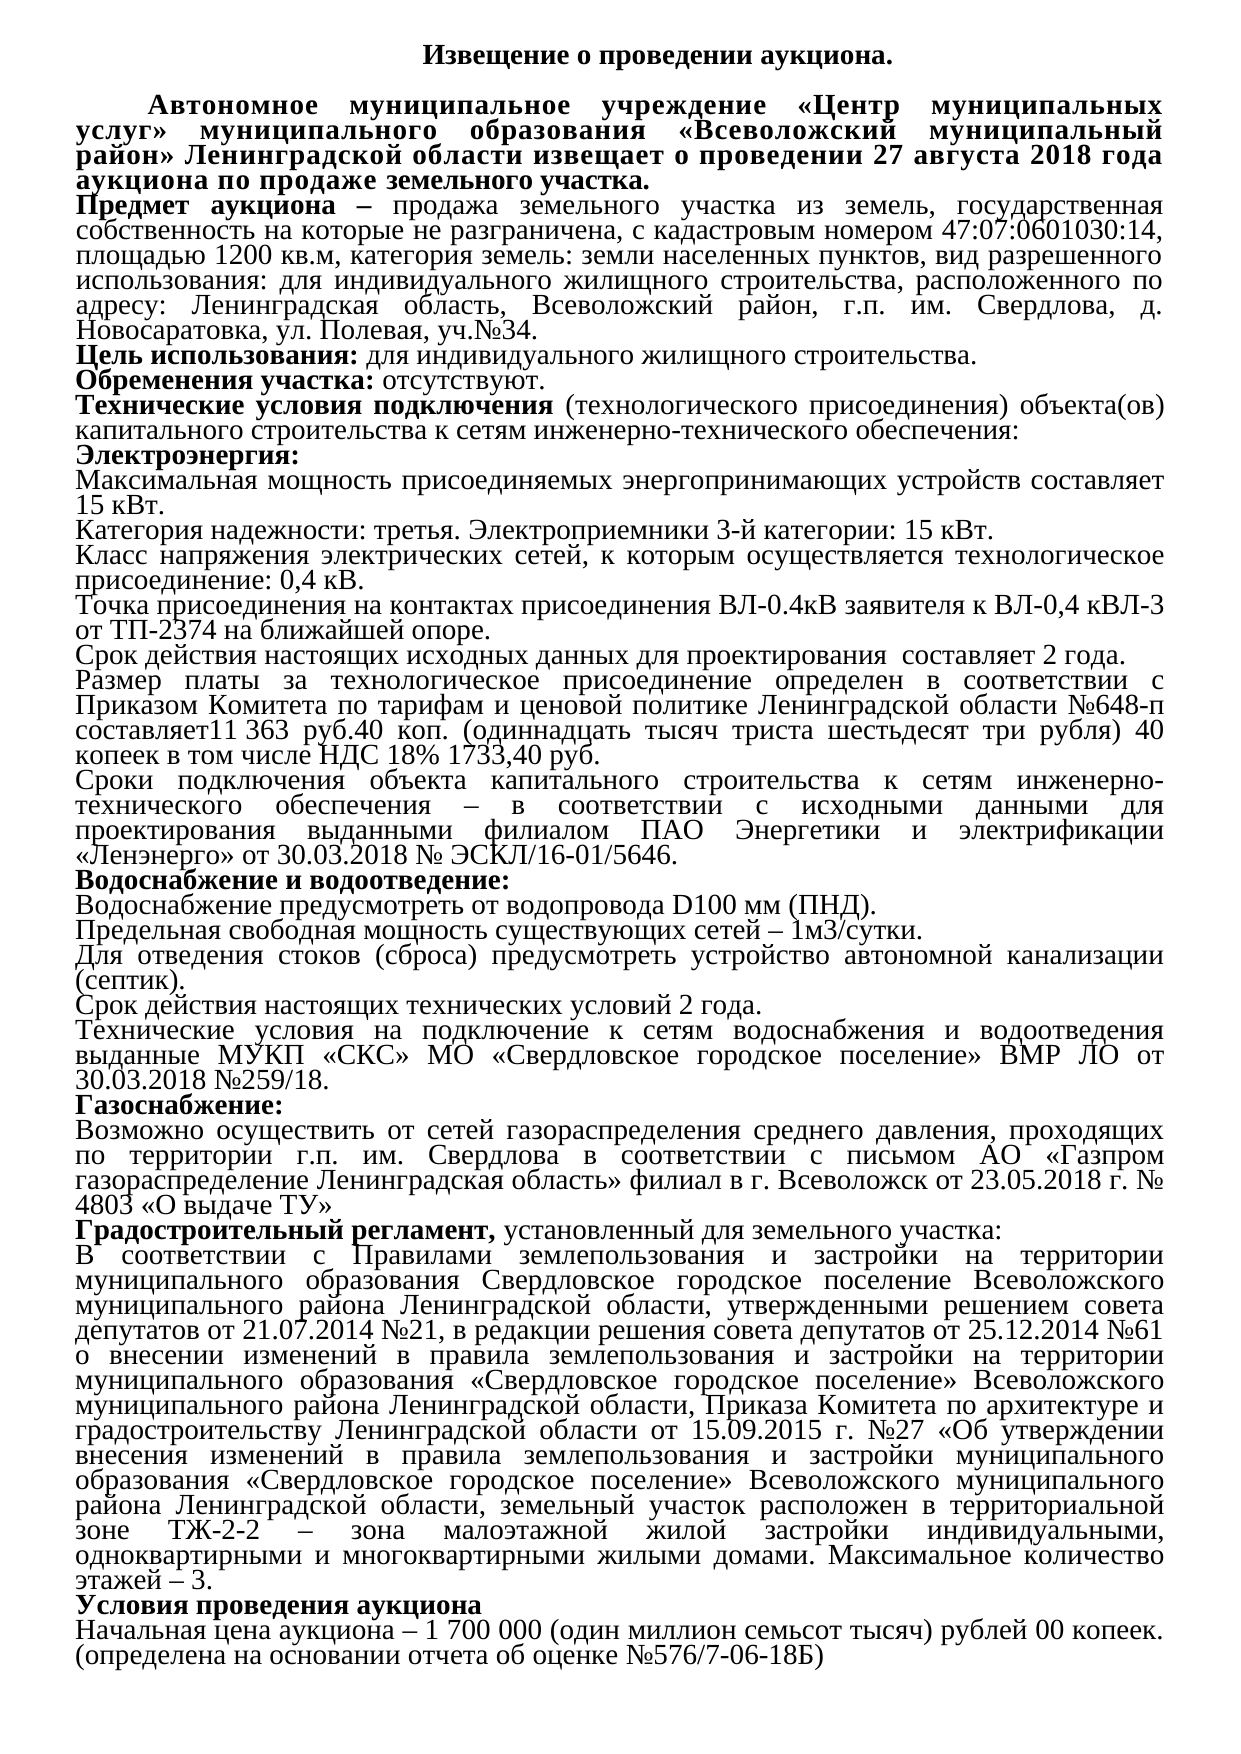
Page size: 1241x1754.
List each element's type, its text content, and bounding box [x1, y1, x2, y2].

text Предельная свободная мощность существующих сетей – 1м3/сутки. [75, 919, 1165, 944]
text Технические условия подключения (технологического присоединения) объекта(ов) капитального строительства к сетям инженерно-технического обеспечения: [75, 394, 1165, 444]
text Сроки подключения объекта капитального строительства к сетям инженерно-технического обеспечения – в соответствии с исходными данными для проектирования выданными филиалом ПАО Энергетики и электрификации «Ленэнерго» от 30.03.2018 № ЭСКЛ/16-01/5646. [75, 769, 1165, 869]
text Автономное муниципальное учреждение «Центр муниципальных услуг» муниципального образования «Всеволожский муниципальный район» Ленинградской области извещает о проведении 27 августа 2018 года аукциона по продаже земельного участка. [76, 94, 1164, 194]
text Электроэнергия: [75, 444, 1165, 469]
text Градостроительный регламент, установленный для земельного участка: [75, 1219, 1165, 1244]
text Газоснабжение: [75, 1094, 1165, 1119]
text Категория надежности: третья. Электроприемники 3-й категории: 15 кВт. [75, 519, 1165, 544]
text Возможно осуществить от сетей газораспределения среднего давления, проходящих по территории г.п. им. Свердлова в соответствии с письмом АО «Газпром газораспределение Ленинградская область» филиал в г. Всеволожск от 23.05.2018 г. № 4803 «О выдаче ТУ» [75, 1119, 1165, 1219]
text Водоснабжение предусмотреть от водопровода D100 мм (ПНД). [75, 894, 795, 919]
text В соответствии с Правилами землепользования и застройки на территории муниципального образования Свердловское городское поселение Всеволожского муниципального района Ленинградской области, утвержденными решением совета депутатов от 21.07.2014 №21, в редакции решения совета депутатов от 25.12.2014 №61 о внесении изменений в правила землепользования и застройки на территории муниципального образования «Свердловское городское поселение» Всеволожского муниципального района Ленинградской области, Приказа Комитета по архитектуре и градостроительству Ленинградской области от 15.09.2015 г. №27 «Об утверждении внесения изменений в правила землепользования и застройки муниципального образования «Свердловское городское поселение» Всеволожского муниципального района Ленинградской области, земельный участок расположен в территориальной зоне ТЖ-2-2 – зона малоэтажной жилой застройки индивидуальными, одноквартирными и многоквартирными жилыми домами. Максимальное количество этажей – 3. [75, 1244, 1165, 1594]
text Класс напряжения электрических сетей, к которым осуществляется технологическое присоединение: 0,4 кВ. [75, 544, 1165, 594]
text Цель использования: для индивидуального жилищного строительства. [76, 344, 1164, 369]
text Для отведения стоков (сброса) предусмотреть устройство автономной канализации (септик). [75, 944, 1165, 994]
text Извещение о проведении аукциона. [150, 44, 1165, 69]
text Обременения участка: отсутствуют. [75, 369, 1165, 394]
text Начальная цена аукциона – 1 700 000 (один миллион семьсот тысяч) рублей 00 копеек. (определена на основании отчета об оценке №576/7-06-18Б) [75, 1619, 1165, 1669]
text Срок действия настоящих технических условий 2 года. [75, 994, 1165, 1019]
text Срок действия настоящих исходных данных для проектирования составляет 2 года. [75, 644, 1165, 669]
text Предмет аукциона – продажа земельного участка из земель, государственная собственность на которые не разграничена, с кадастровым номером 47:07:0601030:14, площадью 1200 кв.м, категория земель: земли населенных пунктов, вид разрешенного использования: для индивидуального жилищного строительства, расположенного по адресу: Ленинградская область, Всеволожский район, г.п. им. Свердлова, д. Новосаратовка, ул. Полевая, уч.№34. [76, 194, 1164, 344]
text Водоснабжение и водоотведение: [75, 869, 1165, 894]
text Точка присоединения на контактах присоединения ВЛ-0.4кВ заявителя к ВЛ-0,4 кВЛ-3 от ТП-2374 на ближайшей опоре. [75, 594, 1165, 644]
text Условия проведения аукциона [75, 1594, 1165, 1619]
text Максимальная мощность присоединяемых энергопринимающих устройств составляет 15 кВт. [75, 469, 1165, 519]
text Размер платы за технологическое присоединение определен в соответствии с Приказом Комитета по тарифам и ценовой политике Ленинградской области №648-п составляет11 363 руб.40 коп. (одиннадцать тысяч триста шестьдесят три рубля) 40 копеек в том числе НДС 18% 1733,40 руб. [75, 669, 1165, 769]
text Технические условия на подключение к сетям водоснабжения и водоотведения выданные МУКП «СКС» МО «Свердловское городское поселение» ВМР ЛО от 30.03.2018 №259/18. [75, 1019, 1165, 1094]
text Водоснабжение предусмотреть от водопровода D100 мм (ПНД). [792, 894, 1165, 919]
